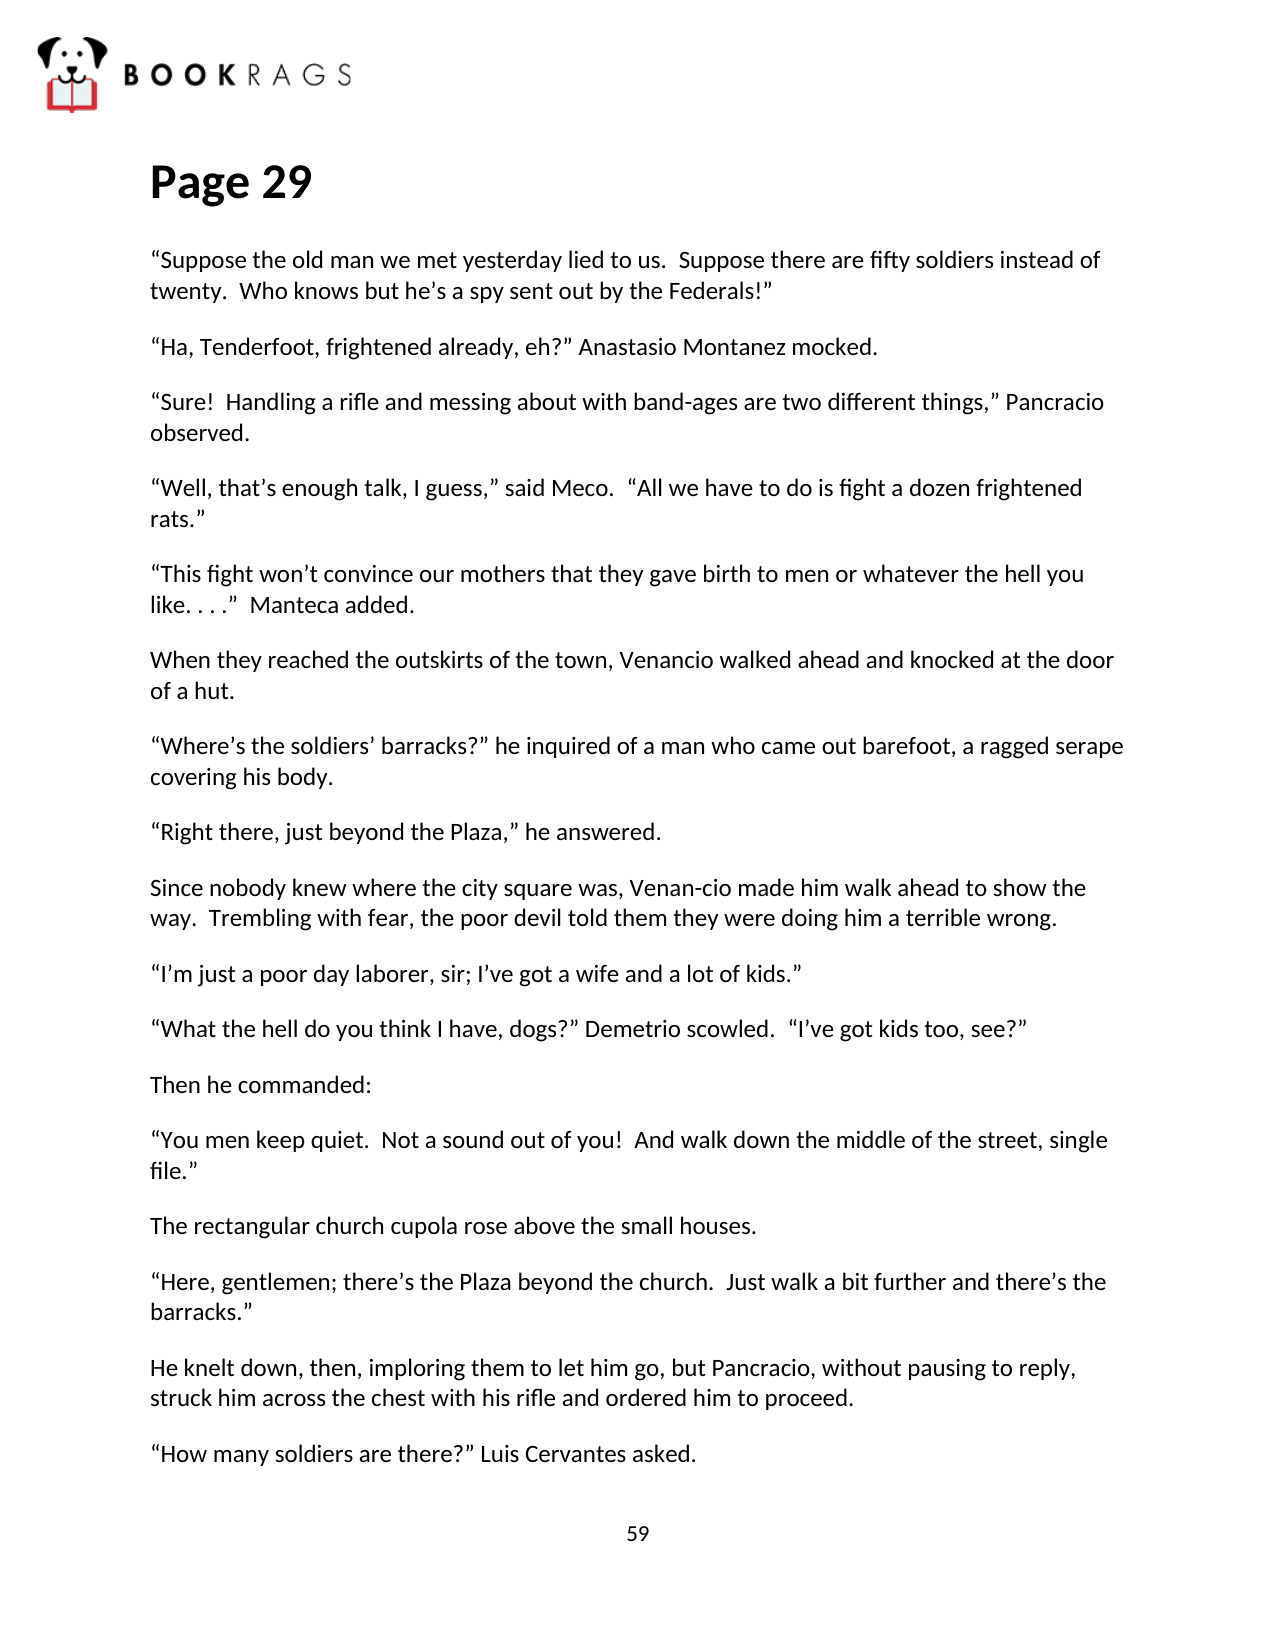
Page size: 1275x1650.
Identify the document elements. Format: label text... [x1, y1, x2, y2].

text “Ha, Tenderfoot, frightened already, eh?” Anastasio Montanez mocked. [150, 331, 1125, 361]
text When they reached the outskirts of the town, Venancio walked ahead and knocked at the door of a hut. [150, 644, 1125, 705]
text “Where’s the soldiers’ barracks?” he inquired of a man who came out barefoot, a ragged serape covering his body. [150, 730, 1125, 791]
text “Sure! Handling a rifle and messing about with band-ages are two different things,” Pancracio observed. [150, 386, 1125, 447]
picture [37, 37, 351, 113]
text “You men keep quiet. Not a sound out of you! And walk down the middle of the street, single file.” [150, 1124, 1125, 1186]
text “I’m just a poor day laborer, sir; I’ve got a wife and a lot of kids.” [150, 958, 1125, 988]
text The rectangular church cupola rose above the small houses. [150, 1211, 1125, 1241]
text “Well, that’s enough talk, I guess,” said Meco. “All we have to do is fight a dozen frightened rats.” [150, 472, 1125, 533]
text “What the hell do you think I have, dogs?” Demetrio scowled. “I’ve got kids too, see?” [150, 1013, 1125, 1044]
text “Suppose the old man we met yesterday lied to us. Suppose there are fifty soldiers instead of twenty. Who knows but he’s a spy sent out by the Federals!” [150, 244, 1125, 306]
text Page 29 [150, 150, 1125, 211]
text “Here, gentlemen; there’s the Plaza beyond the church. Just walk a bit further and there’s the barracks.” [150, 1266, 1125, 1327]
text He knelt down, then, imploring them to let him go, but Pancracio, without pausing to reply, struck him across the chest with his rifle and ordered him to proceed. [150, 1352, 1125, 1413]
text Then he commanded: [150, 1069, 1125, 1099]
text “This fight won’t convince our mothers that they gave birth to men or whatever the hell you like. . . .” Manteca added. [150, 558, 1125, 619]
text Since nobody knew where the city square was, Venan-cio made him walk ahead to show the way. Trembling with fear, the poor devil told them they were doing him a terrible wrong. [150, 872, 1125, 933]
text “How many soldiers are there?” Luis Cervantes asked. [150, 1438, 1125, 1469]
text “Right there, just beyond the Plaza,” he answered. [150, 816, 1125, 847]
